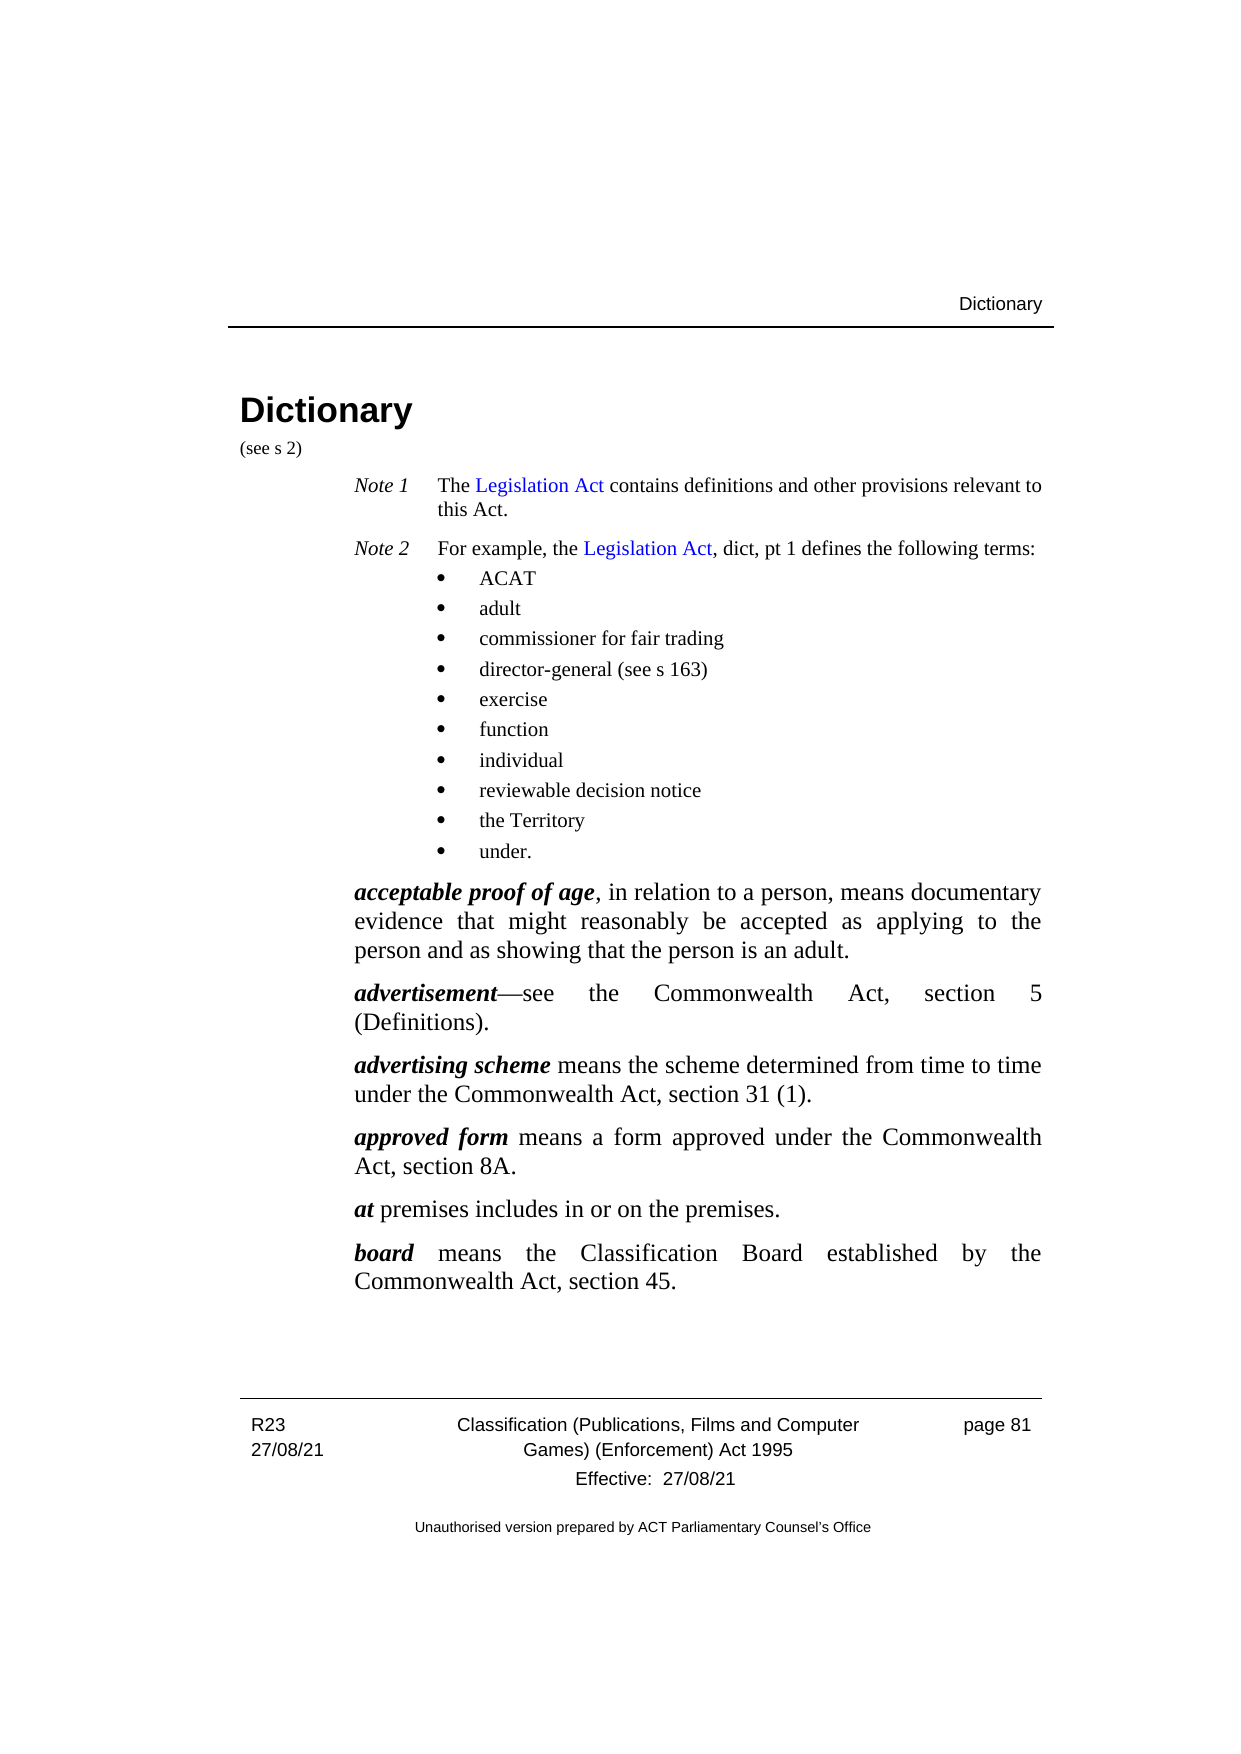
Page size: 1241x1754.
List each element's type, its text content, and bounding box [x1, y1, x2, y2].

text director-general (see s 163) [437, 657, 1042, 681]
text acceptable proof of age, in relation to a person, means documentary evidence that might reasonably be accepted as applying to the person and as showing that the person is an adult. [354, 877, 1042, 963]
text ACAT [437, 566, 1042, 590]
text Note 1 The Legislation Act contains definitions and other provisions relevant to this Act. [354, 473, 1042, 521]
text the Territory [437, 808, 1042, 832]
text exercise [437, 687, 1042, 711]
text Note 2 For example, the Legislation Act, dict, pt 1 defines the following terms: [354, 535, 1042, 559]
text board means the Classification Board established by the Commonwealth Act, section 45. [354, 1238, 1042, 1295]
text advertising scheme means the scheme determined from time to time under the Commonwealth Act, section 31 (1). [354, 1050, 1042, 1108]
text adult [437, 596, 1042, 620]
text advertisement—see the Commonwealth Act, section 5 (Definitions). [354, 978, 1042, 1036]
text (see s 2) [239, 437, 1042, 458]
subtitle Dictionary [239, 389, 1042, 430]
text function [437, 717, 1042, 741]
text approved form means a form approved under the Commonwealth Act, section 8A. [354, 1122, 1042, 1180]
text  commissioner for fair trading [437, 626, 1042, 650]
text at premises includes in or on the premises. [354, 1194, 1042, 1223]
text individual [437, 748, 1042, 772]
text under. [437, 838, 1042, 863]
text reviewable decision notice [437, 778, 1042, 802]
